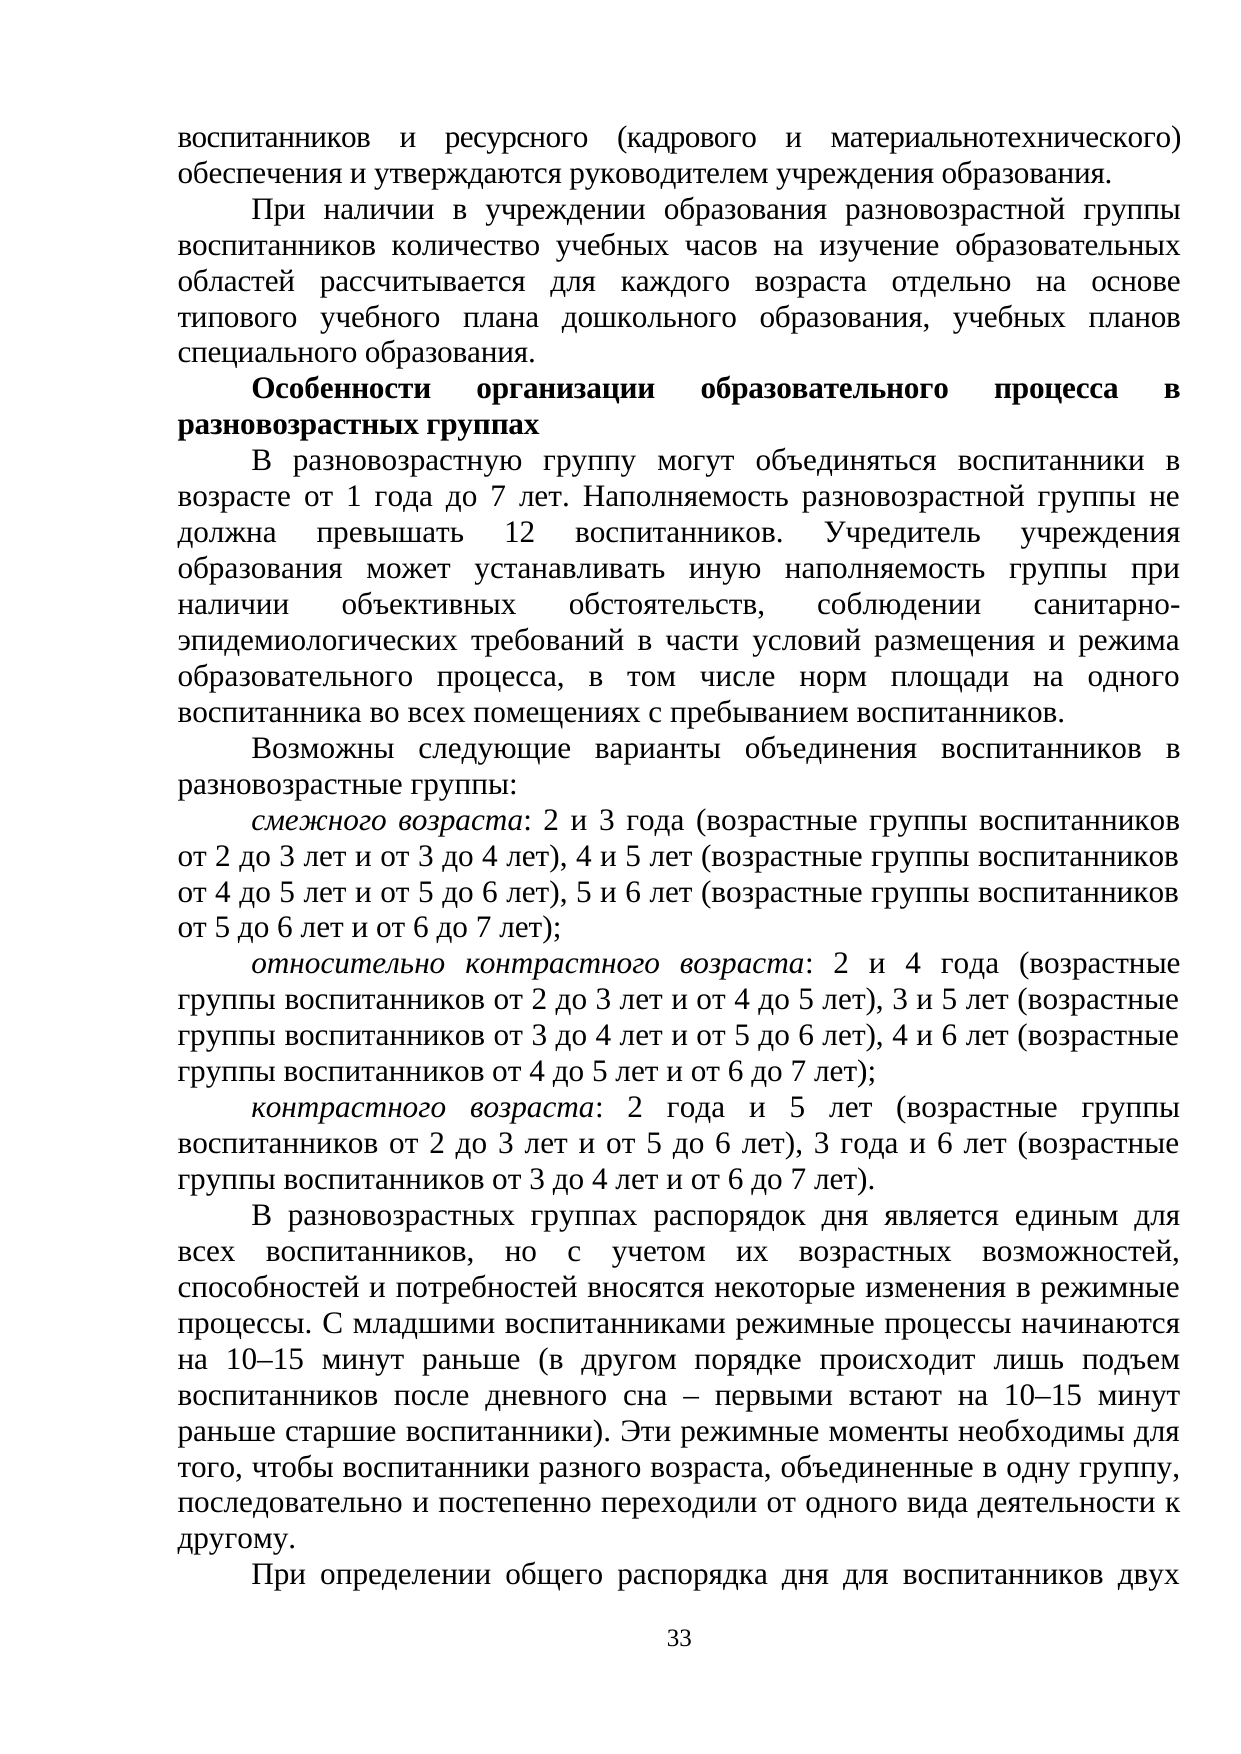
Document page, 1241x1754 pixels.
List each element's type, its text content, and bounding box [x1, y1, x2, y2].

text относительно контрастного возраста: 2 и 4 года (возрастные группы воспитанников от 2 до 3 лет и от 4 до 5 лет), 3 и 5 лет (возрастные группы воспитанников от 3 до 4 лет и от 5 до 6 лет), 4 и 6 лет (возрастные группы воспитанников от 4 до 5 лет и от 6 до 7 лет); [177, 945, 1181, 1088]
text смежного возраста: 2 и 3 года (возрастные группы воспитанников от 2 до 3 лет и от 3 до 4 лет), 4 и 5 лет (возрастные группы воспитанников от 4 до 5 лет и от 5 до 6 лет), 5 и 6 лет (возрастные группы воспитанников от 5 до 6 лет и от 6 до 7 лет); [177, 801, 1181, 945]
text Возможны следующие варианты объединения воспитанников в разновозрастные группы: [177, 729, 1181, 801]
text При наличии в учреждении образования разновозрастной группы воспитанников количество учебных часов на изучение образовательных областей рассчитывается для каждого возраста отдельно на основе типового учебного плана дошкольного образования, учебных планов специального образования. [177, 190, 1181, 370]
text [177, 1556, 1181, 1592]
text В разновозрастную группу могут объединяться воспитанники в возрасте от 1 года до 7 лет. Наполняемость разновозрастной группы не должна превышать 12 воспитанников. Учредитель учреждения образования может устанавливать иную наполняемость группы при наличии объективных обстоятельств, соблюдении санитарно-эпидемиологических требований в части условий размещения и режима образовательного процесса, в том числе норм площади на одного воспитанника во всех помещениях с пребыванием воспитанников. [177, 442, 1181, 729]
text В разновозрастных группах распорядок дня является единым для всех воспитанников, но с учетом их возрастных возможностей, способностей и потребностей вносятся некоторые изменения в режимные процессы. С младшими воспитанниками режимные процессы начинаются на 10–15 минут раньше (в другом порядке происходит лишь подъем воспитанников после дневного сна – первыми встают на 10–15 минут раньше старшие воспитанники). Эти режимные моменты необходимы для того, чтобы воспитанники разного возраста, объединенные в одну группу, последовательно и постепенно переходили от одного вида деятельности к другому. [177, 1196, 1181, 1556]
text Особенности организации образовательного процесса в разновозрастных группах [177, 370, 1181, 442]
text контрастного возраста: 2 года и 5 лет (возрастные группы воспитанников от 2 до 3 лет и от 5 до 6 лет), 3 года и 6 лет (возрастные группы воспитанников от 3 до 4 лет и от 6 до 7 лет). [177, 1088, 1181, 1196]
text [177, 118, 1181, 190]
